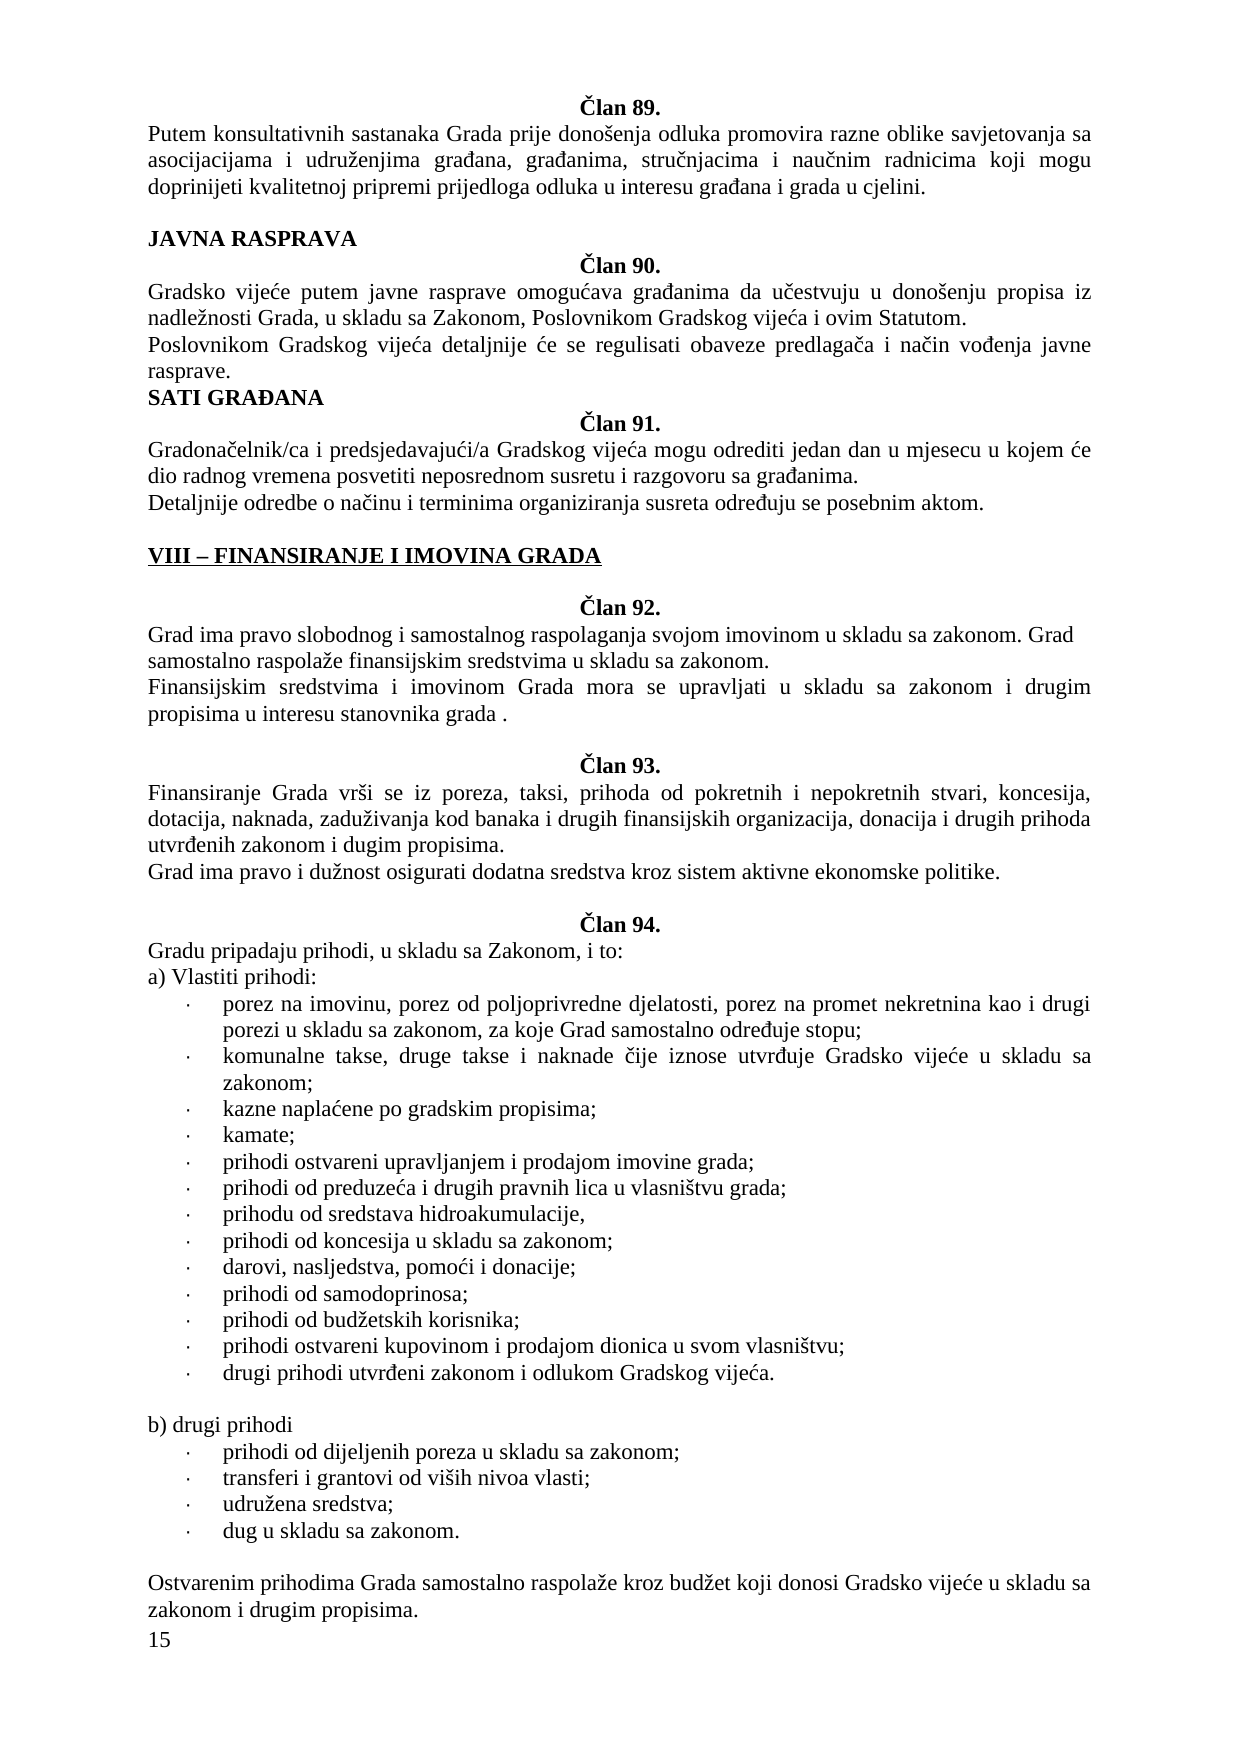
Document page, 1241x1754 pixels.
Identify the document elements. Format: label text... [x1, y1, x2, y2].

list prihodi od koncesija u skladu sa zakonom; [185, 1227, 1092, 1253]
list drugi prihodi utvrđeni zakonom i odlukom Gradskog vijeća. [185, 1359, 1092, 1385]
text a) Vlastiti prihodi: [148, 963, 1092, 990]
text b) drugi prihodi [148, 1411, 1092, 1438]
text SATI GRAĐANA [148, 383, 1092, 410]
list prihodi ostvareni kupovinom i prodajom dionica u svom vlasništvu; [185, 1332, 1092, 1359]
text Član 90. [148, 252, 1092, 278]
list prihodi od budžetskih korisnika; [185, 1306, 1092, 1332]
text Član 94. [148, 911, 1092, 937]
list prihodi od samodoprinosa; [185, 1279, 1092, 1306]
list udružena sredstva; [185, 1490, 1092, 1517]
list kazne naplaćene po gradskim propisima; [185, 1095, 1092, 1121]
text Ostvarenim prihodima Grada samostalno raspolaže kroz budžet koji donosi Gradsko vijeće u skladu sa zakonom i drugim propisima. [148, 1569, 1092, 1622]
list transferi i grantovi od viših nivoa vlasti; [185, 1464, 1092, 1490]
list prihodi ostvareni upravljanjem i prodajom imovine grada; [185, 1148, 1092, 1174]
list dug u skladu sa zakonom. [185, 1517, 1092, 1543]
text Član 93. [148, 752, 1092, 779]
text Finansijskim sredstvima i imovinom Grada mora se upravljati u skladu sa zakonom i drugim propisima u interesu stanovnika grada . [148, 673, 1092, 726]
text Poslovnikom Gradskog vijeća detaljnije će se regulisati obaveze predlagača i način vođenja javne rasprave. [148, 331, 1092, 383]
text Član 91. [148, 410, 1092, 436]
text Član 89. [148, 94, 1092, 120]
text Grad ima pravo i dužnost osigurati dodatna sredstva kroz sistem aktivne ekonomske politike. [148, 858, 1092, 884]
list prihodi od preduzeća i drugih pravnih lica u vlasništvu grada; [185, 1174, 1092, 1201]
list komunalne takse, druge takse i naknade čije iznose utvrđuje Gradsko vijeće u skladu sa zakonom; [185, 1042, 1092, 1095]
text VIII – FINANSIRANJE I IMOVINA GRADA [148, 542, 1092, 568]
list darovi, nasljedstva, pomoći i donacije; [185, 1253, 1092, 1279]
list porez na imovinu, porez od poljoprivredne djelatosti, porez na promet nekretnina kao i drugi porezi u skladu sa zakonom, za koje Grad samostalno određuje stopu; [185, 990, 1092, 1042]
text JAVNA RASPRAVA [148, 225, 1092, 252]
list kamate; [185, 1121, 1092, 1148]
list prihodu od sredstava hidroakumulacije, [185, 1201, 1092, 1227]
list prihodi od dijeljenih poreza u skladu sa zakonom; [185, 1438, 1092, 1464]
text Gradonačelnik/ca i predsjedavajući/a Gradskog vijeća mogu odrediti jedan dan u mjesecu u kojem će dio radnog vremena posvetiti neposrednom susretu i razgovoru sa građanima. [148, 436, 1092, 489]
text Finansiranje Grada vrši se iz poreza, taksi, prihoda od pokretnih i nepokretnih stvari, koncesija, dotacija, naknada, zaduživanja kod banaka i drugih finansijskih organizacija, donacija i drugih prihoda utvrđenih zakonom i dugim propisima. [148, 779, 1092, 858]
text Detaljnije odredbe o načinu i terminima organiziranja susreta određuju se posebnim aktom. [148, 489, 1092, 515]
text Član 92. [148, 594, 1092, 621]
text Gradu pripadaju prihodi, u skladu sa Zakonom, i to: [148, 937, 1092, 963]
text Grad ima pravo slobodnog i samostalnog raspolaganja svojom imovinom u skladu sa zakonom. Grad samostalno raspolaže finansijskim sredstvima u skladu sa zakonom. [148, 621, 1092, 673]
text Gradsko vijeće putem javne rasprave omogućava građanima da učestvuju u donošenju propisa iz nadležnosti Grada, u skladu sa Zakonom, Poslovnikom Gradskog vijeća i ovim Statutom. [148, 278, 1092, 331]
text Putem konsultativnih sastanaka Grada prije donošenja odluka promovira razne oblike savjetovanja sa asocijacijama i udruženjima građana, građanima, stručnjacima i naučnim radnicima koji mogu doprinijeti kvalitetnoj pripremi prijedloga odluka u interesu građana i grada u cjelini. [148, 120, 1092, 199]
